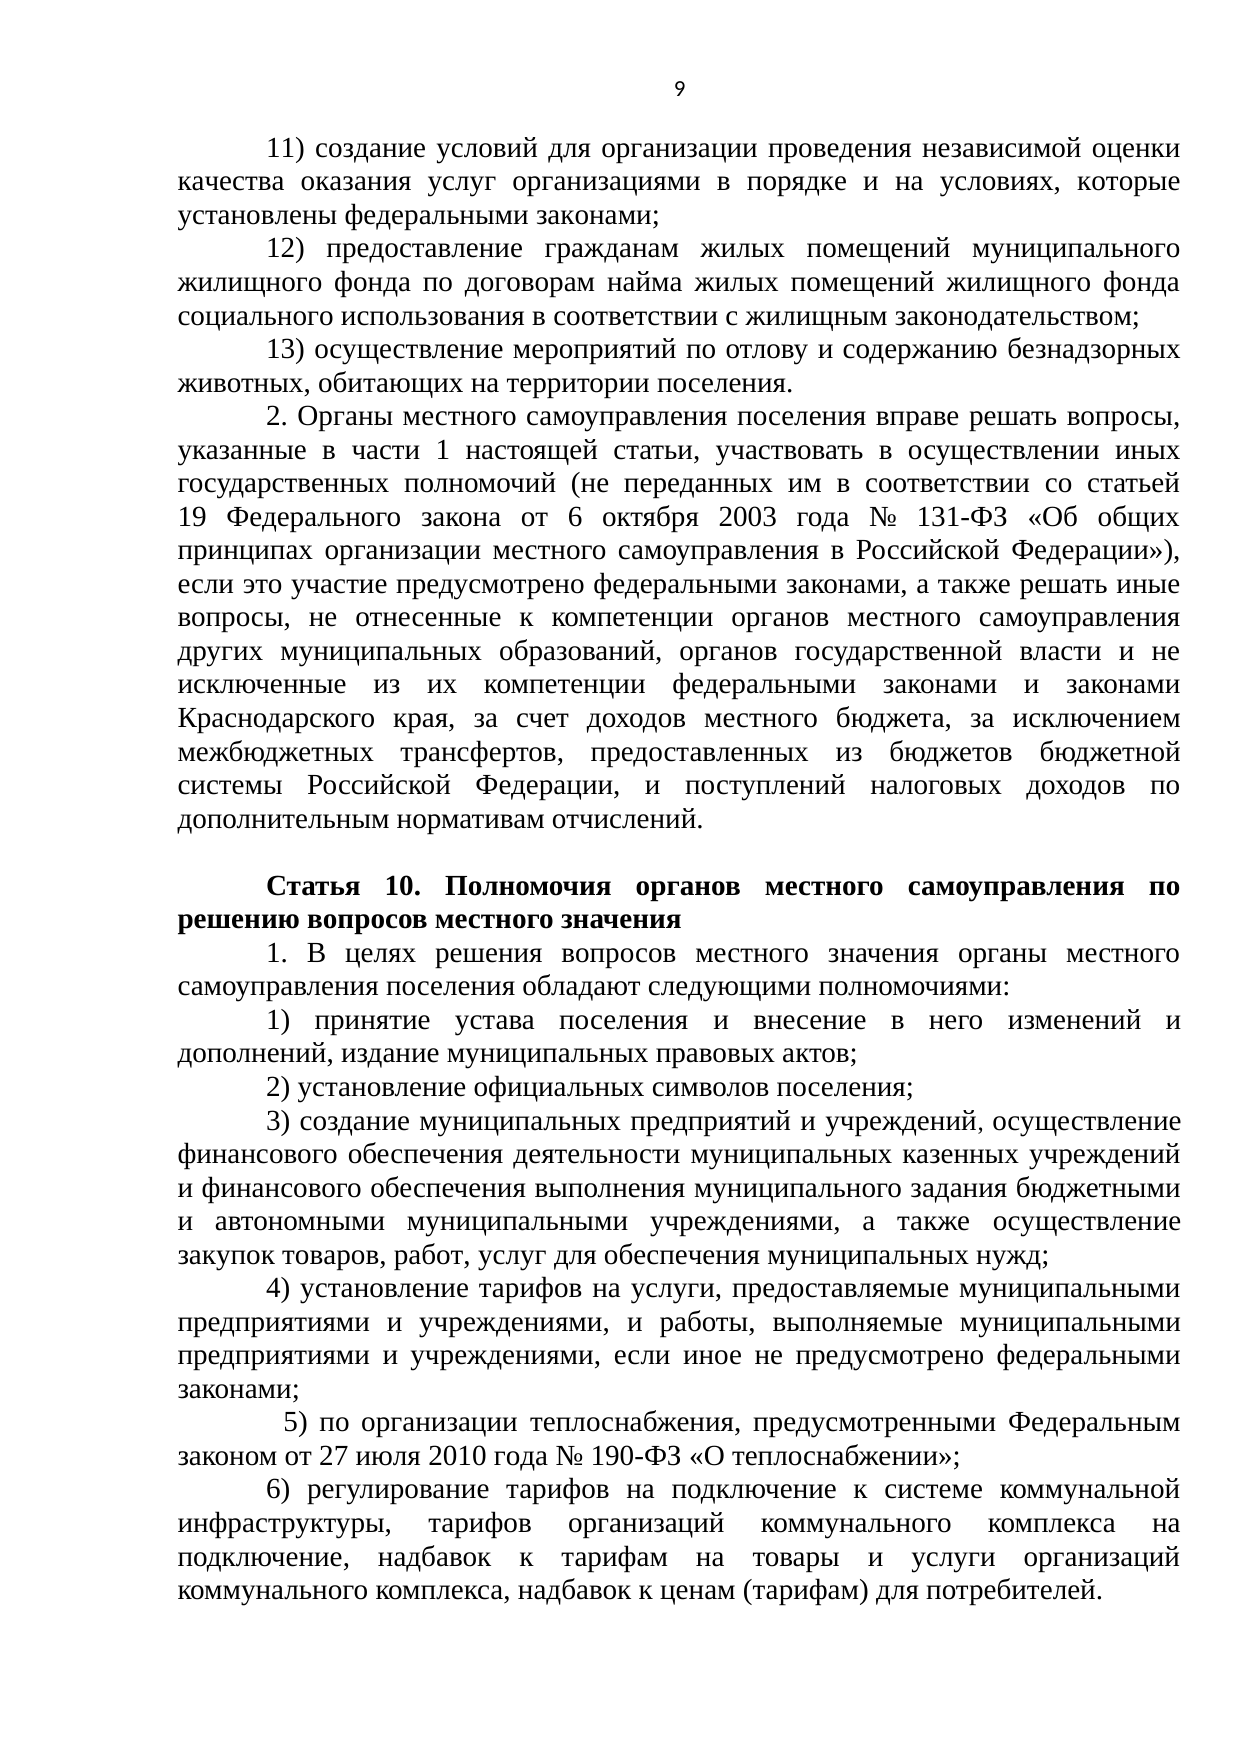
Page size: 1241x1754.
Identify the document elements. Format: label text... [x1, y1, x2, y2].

text 6) регулирование тарифов на подключение к системе коммунальной инфраструктуры, тарифов организаций коммунального комплекса на подключение, надбавок к тарифам на товары и услуги организаций коммунального комплекса, надбавок к ценам (тарифам) для потребителей. [177, 1472, 1181, 1606]
text 1) принятие устава поселения и внесение в него изменений и дополнений, издание муниципальных правовых актов; [177, 1002, 1181, 1069]
text 3) создание муниципальных предприятий и учреждений, осуществление финансового обеспечения деятельности муниципальных казенных учреждений и финансового обеспечения выполнения муниципального задания бюджетными и автономными муниципальными учреждениями, а также осуществление закупок товаров, работ, услуг для обеспечения муниципальных нужд; [177, 1103, 1181, 1270]
text 1. В целях решения вопросов местного значения органы местного самоуправления поселения обладают следующими полномочиями: [177, 935, 1181, 1002]
text 2) установление официальных символов поселения; [177, 1069, 1181, 1103]
text 5) по организации теплоснабжения, предусмотренными Федеральным законом от 27 июля 2010 года № 190-ФЗ «О теплоснабжении»; [177, 1404, 1181, 1472]
text 4) установление тарифов на услуги, предоставляемые муниципальными предприятиями и учреждениями, и работы, выполняемые муниципальными предприятиями и учреждениями, если иное не предусмотрено федеральными законами; [177, 1270, 1181, 1404]
text 11) создание условий для организации проведения независимой оценки качества оказания услуг организациями в порядке и на условиях, которые установлены федеральными законами; [177, 130, 1181, 231]
text 13) осуществление мероприятий по отлову и содержанию безнадзорных животных, обитающих на территории поселения. [177, 331, 1181, 398]
text 2. Органы местного самоуправления поселения вправе решать вопросы, указанные в части 1 настоящей статьи, участвовать в осуществлении иных государственных полномочий (не переданных им в соответствии со статьей 19 Федерального закона от 6 октября 2003 года № 131-ФЗ «Об общих принципах организации местного самоуправления в Российской Федерации»), если это участие предусмотрено федеральными законами, а также решать иные вопросы, не отнесенные к компетенции органов местного самоуправления других муниципальных образований, органов государственной власти и не исключенные из их компетенции федеральными законами и законами Краснодарского края, за счет доходов местного бюджета, за исключением межбюджетных трансфертов, предоставленных из бюджетов бюджетной системы Российской Федерации, и поступлений налоговых доходов по дополнительным нормативам отчислений. [177, 398, 1181, 834]
text 12) предоставление гражданам жилых помещений муниципального жилищного фонда по договорам найма жилых помещений жилищного фонда социального использования в соответствии с жилищным законодательством; [177, 231, 1181, 331]
text Статья 10. Полномочия органов местного самоуправления по решению вопросов местного значения [177, 868, 1181, 935]
